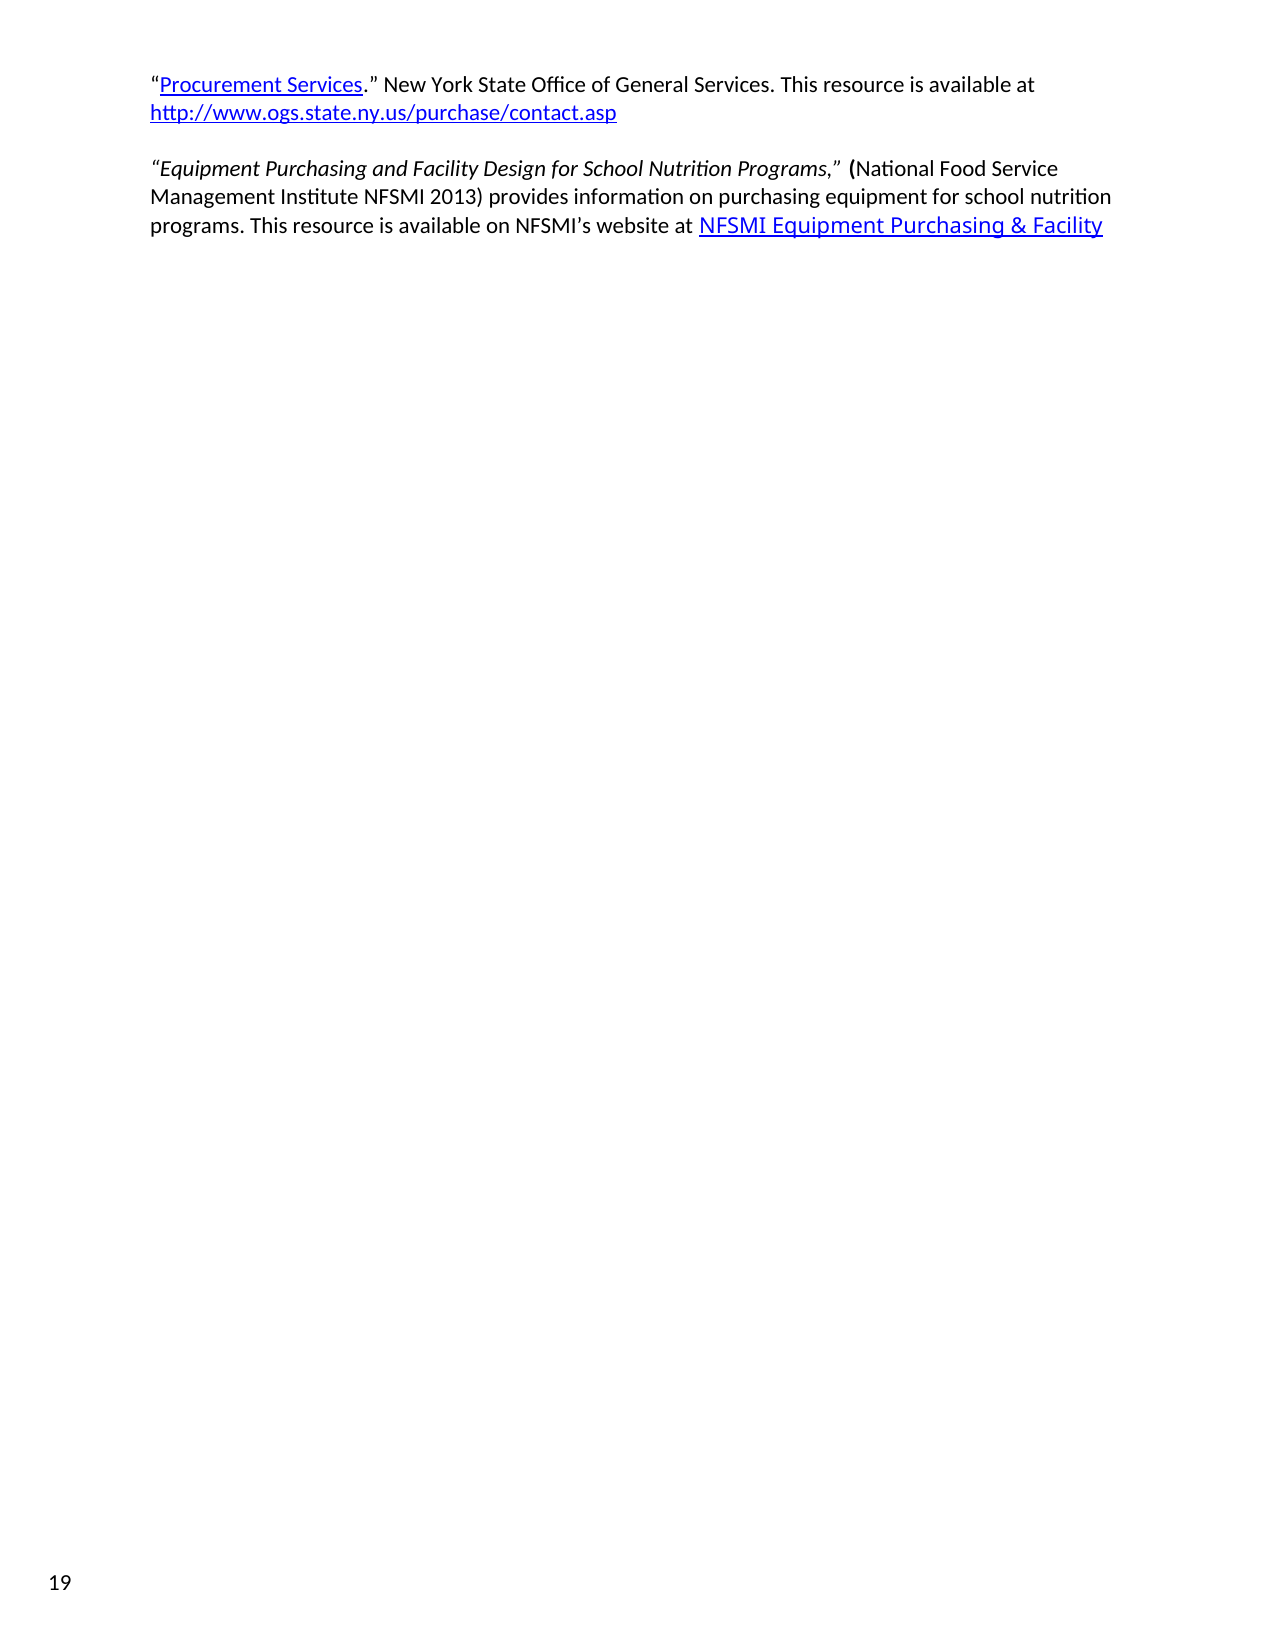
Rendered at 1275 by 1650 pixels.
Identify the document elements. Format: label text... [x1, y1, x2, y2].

text “Equipment Purchasing and Facility Design for School Nutrition Programs,” (National Food Service Management Institute NFSMI 2013) provides information on purchasing equipment for school nutrition programs. This resource is available on NFSMI’s website at NFSMI Equipment Purchasing & Facility [150, 154, 1169, 240]
text “Procurement Services.” New York State Office of General Services. This resource is available at http://www.ogs.state.ny.us/purchase/contact.asp [150, 71, 1169, 126]
